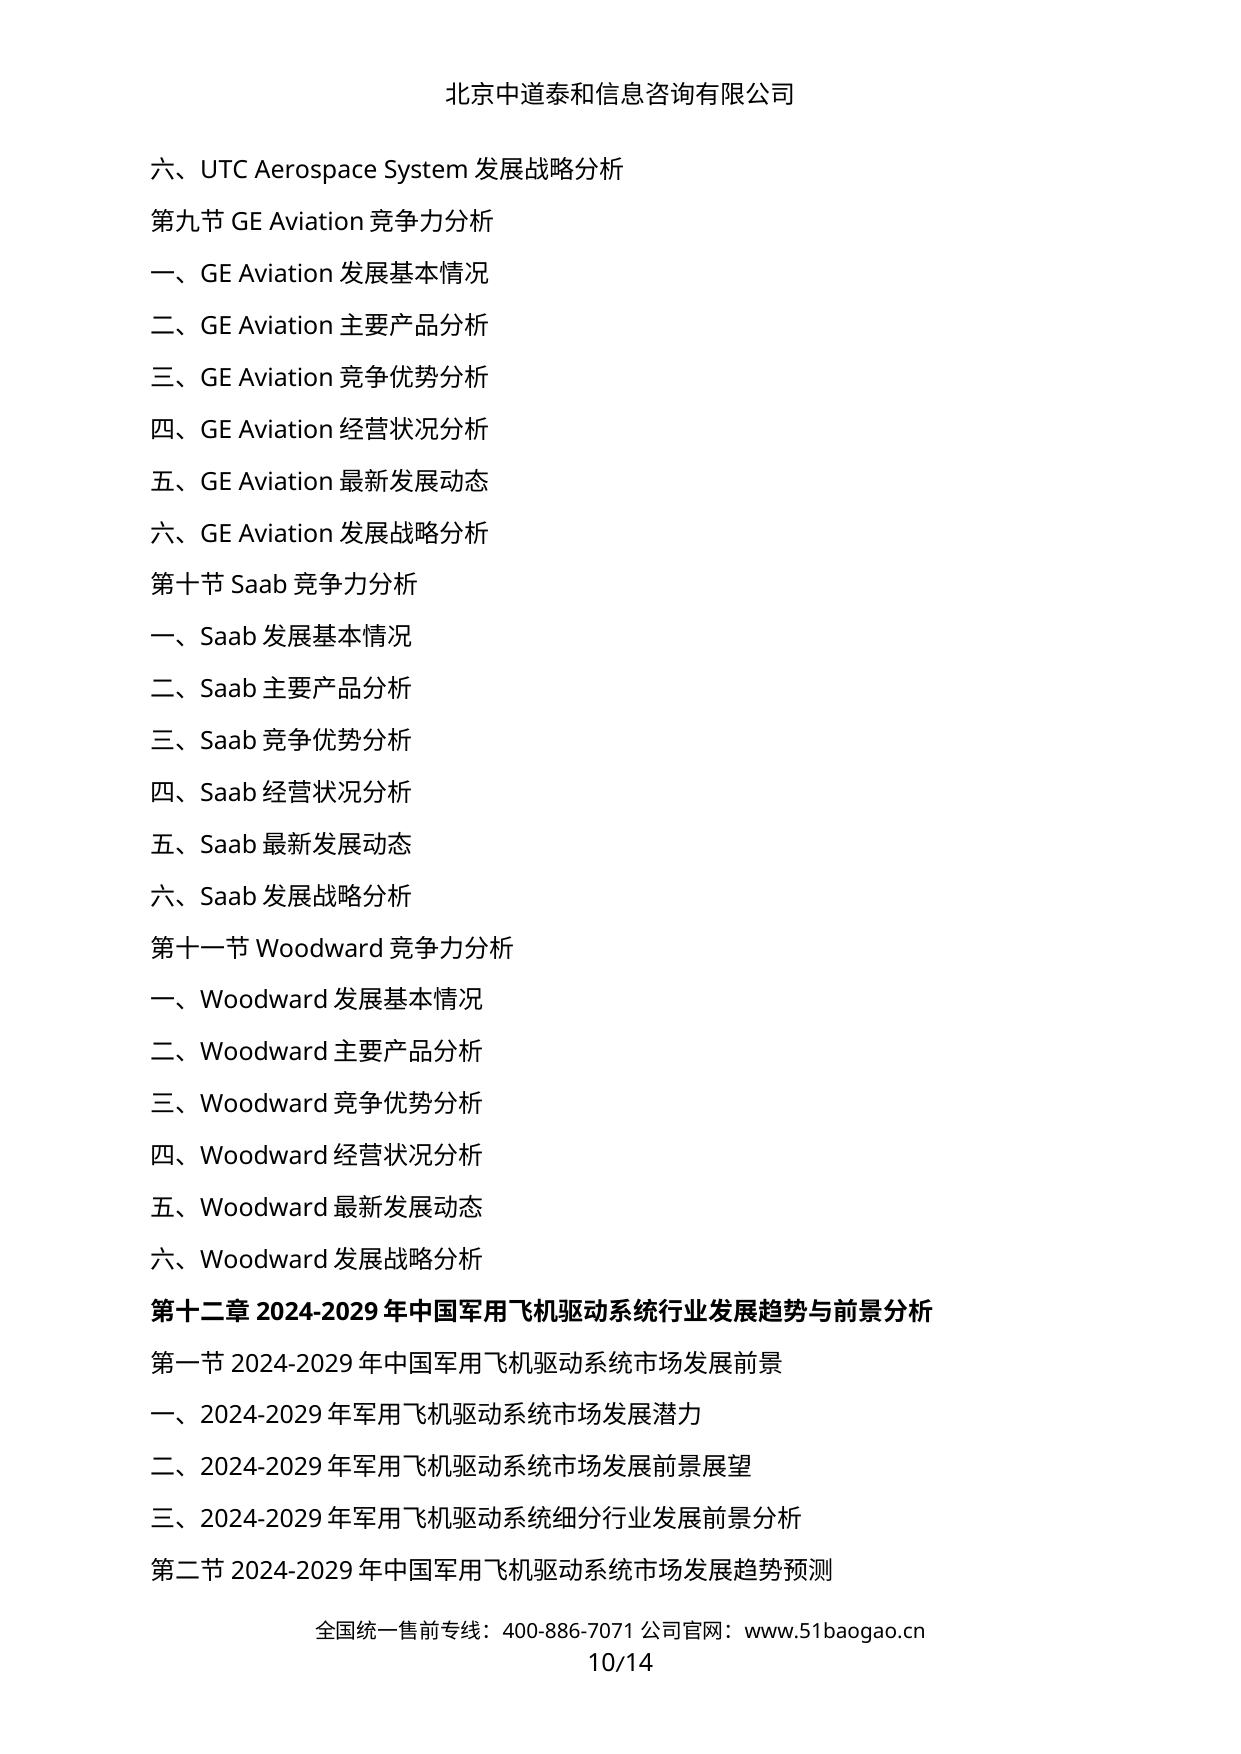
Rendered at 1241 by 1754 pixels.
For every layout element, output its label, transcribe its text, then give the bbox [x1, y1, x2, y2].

text 第二节 2024-2029年中国军用飞机驱动系统市场发展趋势预测 [150, 1551, 1090, 1587]
text 四、Woodward经营状况分析 [150, 1136, 1090, 1172]
text 一、2024-2029年军用飞机驱动系统市场发展潜力 [150, 1395, 1090, 1431]
text 六、GE Aviation发展战略分析 [150, 513, 1090, 549]
text 第九节 GE Aviation竞争力分析 [150, 202, 1090, 238]
text 三、2024-2029年军用飞机驱动系统细分行业发展前景分析 [150, 1499, 1090, 1535]
text 三、GE Aviation竞争优势分析 [150, 357, 1090, 394]
text 六、Saab发展战略分析 [150, 876, 1090, 912]
text 第一节 2024-2029年中国军用飞机驱动系统市场发展前景 [150, 1343, 1090, 1379]
text 五、Woodward最新发展动态 [150, 1187, 1090, 1224]
text 三、Saab竞争优势分析 [150, 721, 1090, 757]
text 一、Woodward发展基本情况 [150, 980, 1090, 1016]
text 二、2024-2029年军用飞机驱动系统市场发展前景展望 [150, 1447, 1090, 1483]
text 一、Saab发展基本情况 [150, 617, 1090, 653]
text 二、Saab主要产品分析 [150, 669, 1090, 705]
text 三、Woodward竞争优势分析 [150, 1084, 1090, 1120]
text 六、UTC Aerospace System发展战略分析 [150, 150, 1090, 186]
text 四、Saab经营状况分析 [150, 772, 1090, 809]
text 四、GE Aviation经营状况分析 [150, 409, 1090, 446]
text 二、Woodward主要产品分析 [150, 1032, 1090, 1068]
text 二、GE Aviation主要产品分析 [150, 306, 1090, 342]
text 第十节 Saab竞争力分析 [150, 565, 1090, 601]
text 一、GE Aviation发展基本情况 [150, 254, 1090, 290]
text 第十二章 2024-2029年中国军用飞机驱动系统行业发展趋势与前景分析 [150, 1291, 1090, 1327]
text 五、GE Aviation最新发展动态 [150, 461, 1090, 497]
text 五、Saab最新发展动态 [150, 824, 1090, 861]
text 六、Woodward发展战略分析 [150, 1239, 1090, 1276]
text 第十一节 Woodward竞争力分析 [150, 928, 1090, 964]
